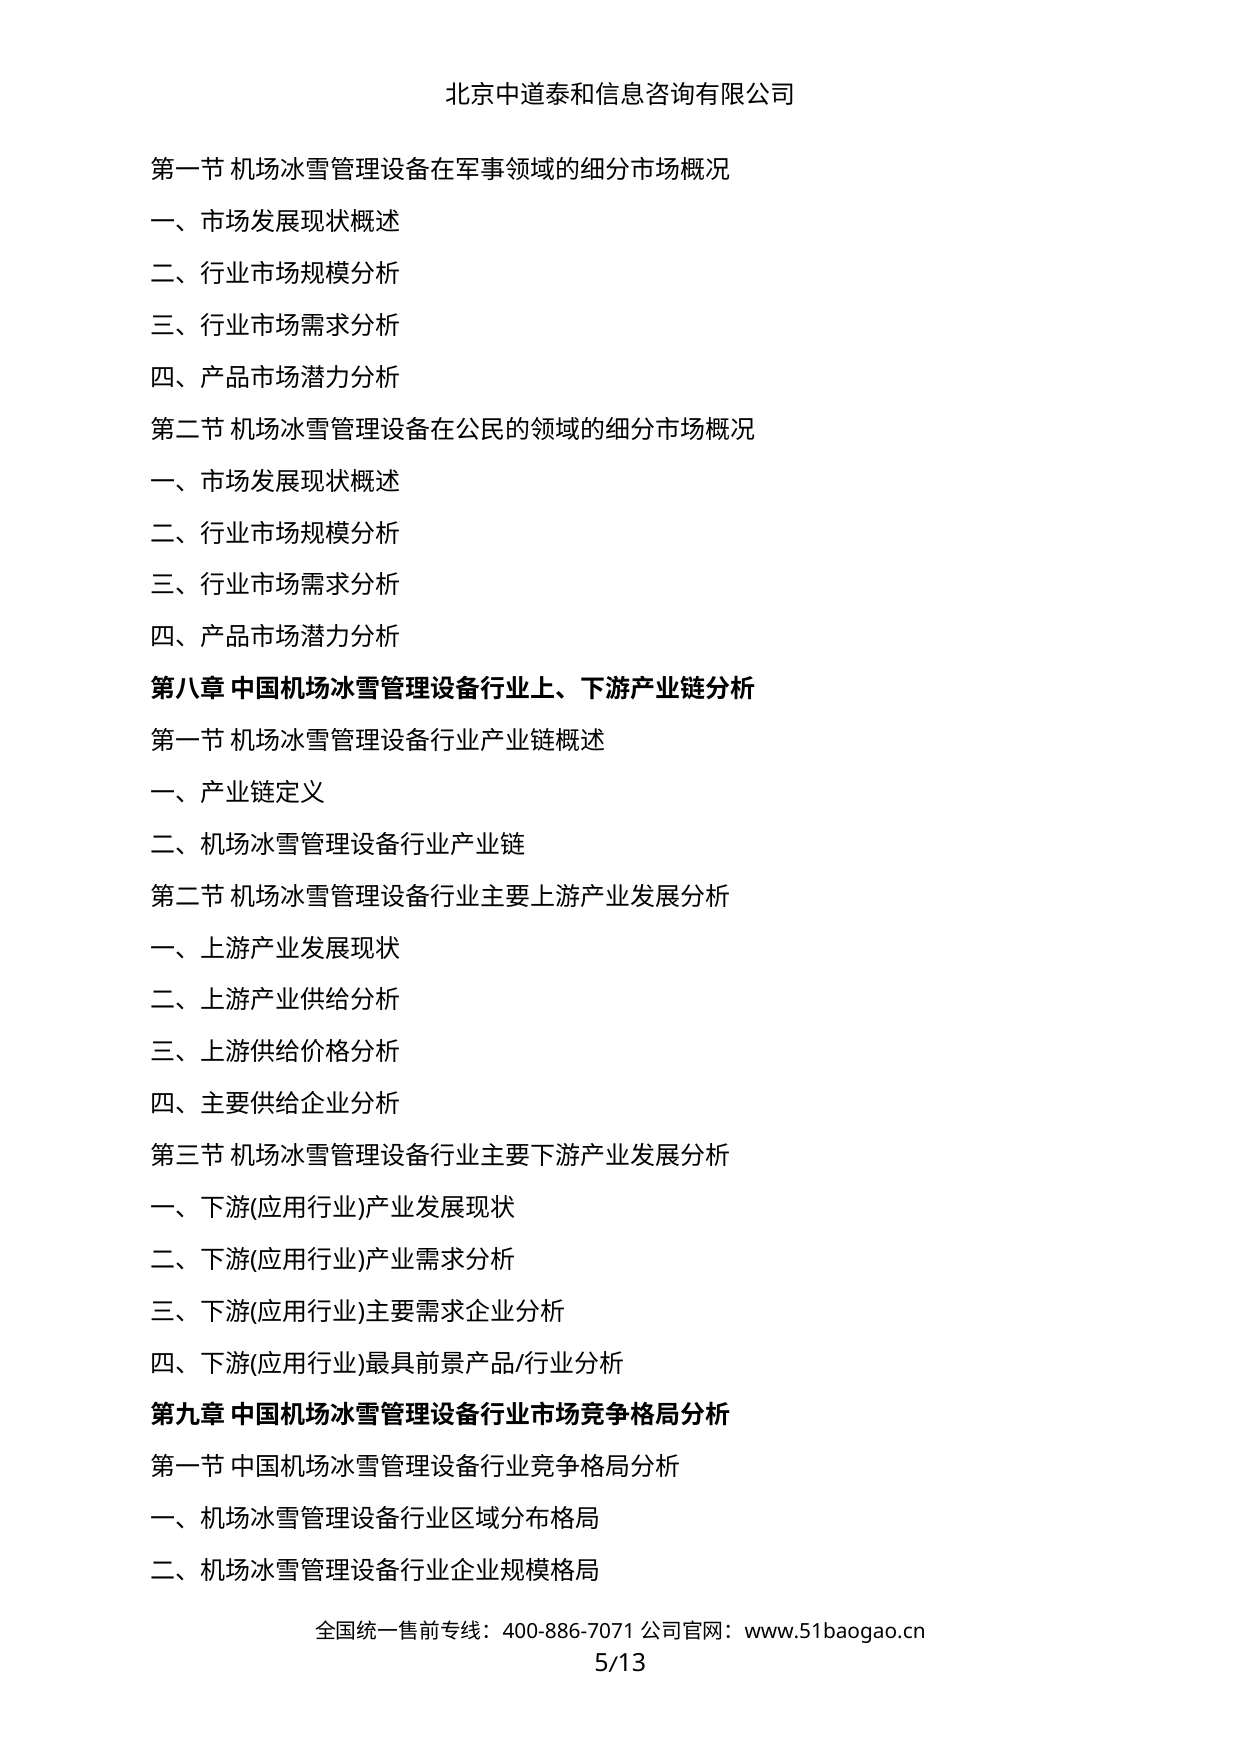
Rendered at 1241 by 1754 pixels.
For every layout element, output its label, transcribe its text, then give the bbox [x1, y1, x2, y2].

text 四、产品市场潜力分析 [150, 357, 1090, 394]
text 第一节 中国机场冰雪管理设备行业竞争格局分析 [150, 1447, 1090, 1483]
text 四、下游(应用行业)最具前景产品/行业分析 [150, 1343, 1090, 1379]
text 一、市场发展现状概述 [150, 202, 1090, 238]
text 一、产业链定义 [150, 772, 1090, 809]
text 第三节 机场冰雪管理设备行业主要下游产业发展分析 [150, 1136, 1090, 1172]
text 四、产品市场潜力分析 [150, 617, 1090, 653]
text 三、上游供给价格分析 [150, 1032, 1090, 1068]
text 一、上游产业发展现状 [150, 928, 1090, 964]
text 二、上游产业供给分析 [150, 980, 1090, 1016]
text 二、机场冰雪管理设备行业企业规模格局 [150, 1551, 1090, 1587]
text 一、机场冰雪管理设备行业区域分布格局 [150, 1499, 1090, 1535]
text 三、行业市场需求分析 [150, 306, 1090, 342]
text 二、机场冰雪管理设备行业产业链 [150, 824, 1090, 861]
text 第二节 机场冰雪管理设备行业主要上游产业发展分析 [150, 876, 1090, 912]
text 二、行业市场规模分析 [150, 254, 1090, 290]
text 三、下游(应用行业)主要需求企业分析 [150, 1291, 1090, 1327]
text 四、主要供给企业分析 [150, 1084, 1090, 1120]
text 第二节 机场冰雪管理设备在公民的领域的细分市场概况 [150, 409, 1090, 446]
text 第九章 中国机场冰雪管理设备行业市场竞争格局分析 [150, 1395, 1090, 1431]
text 第八章 中国机场冰雪管理设备行业上、下游产业链分析 [150, 669, 1090, 705]
text 一、下游(应用行业)产业发展现状 [150, 1187, 1090, 1224]
text 三、行业市场需求分析 [150, 565, 1090, 601]
text 二、行业市场规模分析 [150, 513, 1090, 549]
text 第一节 机场冰雪管理设备在军事领域的细分市场概况 [150, 150, 1090, 186]
text 二、下游(应用行业)产业需求分析 [150, 1239, 1090, 1276]
text 第一节 机场冰雪管理设备行业产业链概述 [150, 721, 1090, 757]
text 一、市场发展现状概述 [150, 461, 1090, 497]
